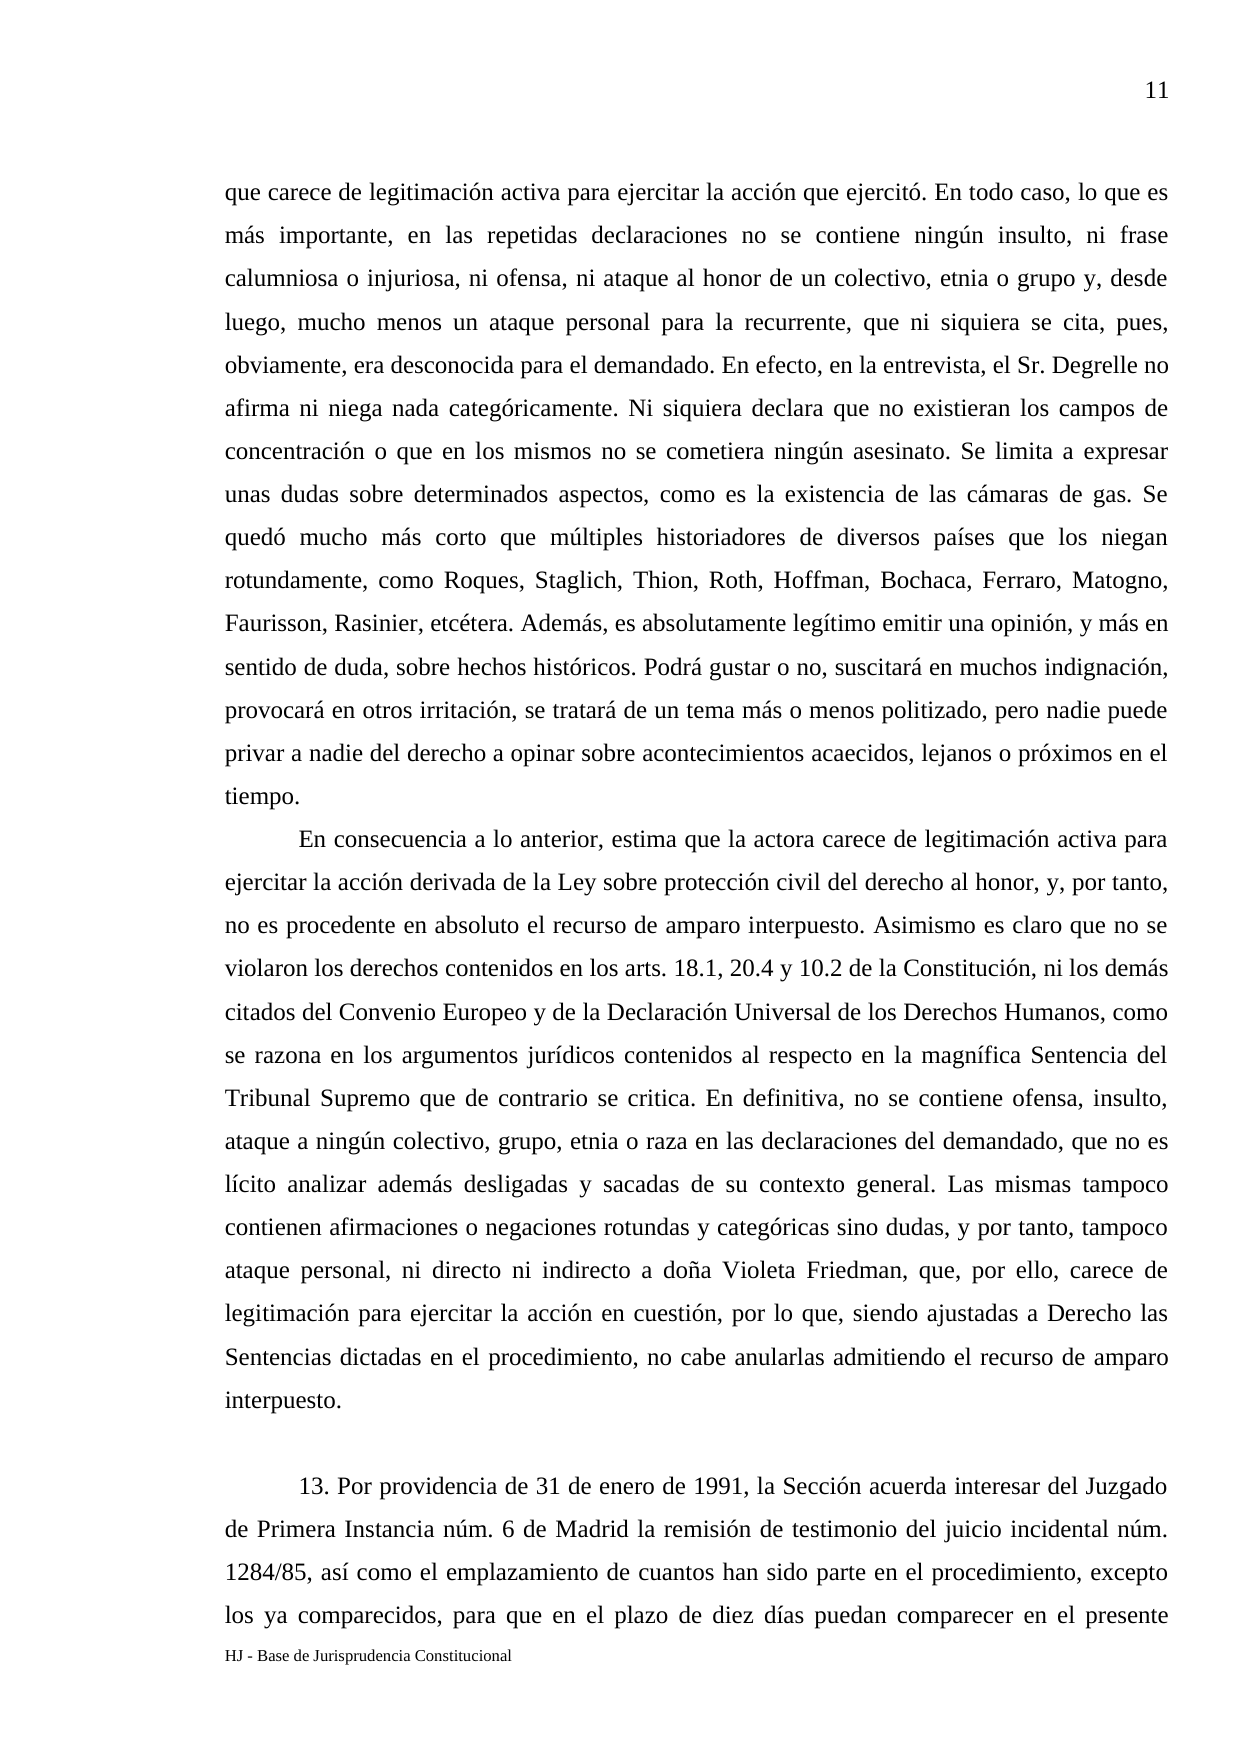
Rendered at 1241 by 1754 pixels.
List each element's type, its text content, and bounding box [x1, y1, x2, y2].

text En consecuencia a lo anterior, estima que la actora carece de legitimación activa para ejercitar la acción derivada de la Ley sobre protección civil del derecho al honor, y, por tanto, no es procedente en absoluto el recurso de amparo interpuesto. Asimismo es claro que no se violaron los derechos contenidos en los arts. 18.1, 20.4 y 10.2 de la Constitución, ni los demás citados del Convenio Europeo y de la Declaración Universal de los Derechos Humanos, como se razona en los argumentos jurídicos contenidos al respecto en la magnífica Sentencia del Tribunal Supremo que de contrario se critica. En definitiva, no se contiene ofensa, insulto, ataque a ningún colectivo, grupo, etnia o raza en las declaraciones del demandado, que no es lícito analizar además desligadas y sacadas de su contexto general. Las mismas tampoco contienen afirmaciones o negaciones rotundas y categóricas sino dudas, y por tanto, tampoco ataque personal, ni directo ni indirecto a doña Violeta Friedman, que, por ello, carece de legitimación para ejercitar la acción en cuestión, por lo que, siendo ajustadas a Derecho las Sentencias dictadas en el procedimiento, no cabe anularlas admitiendo el recurso de amparo interpuesto. [224, 824, 1169, 1413]
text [224, 177, 1169, 810]
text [224, 1471, 1169, 1629]
